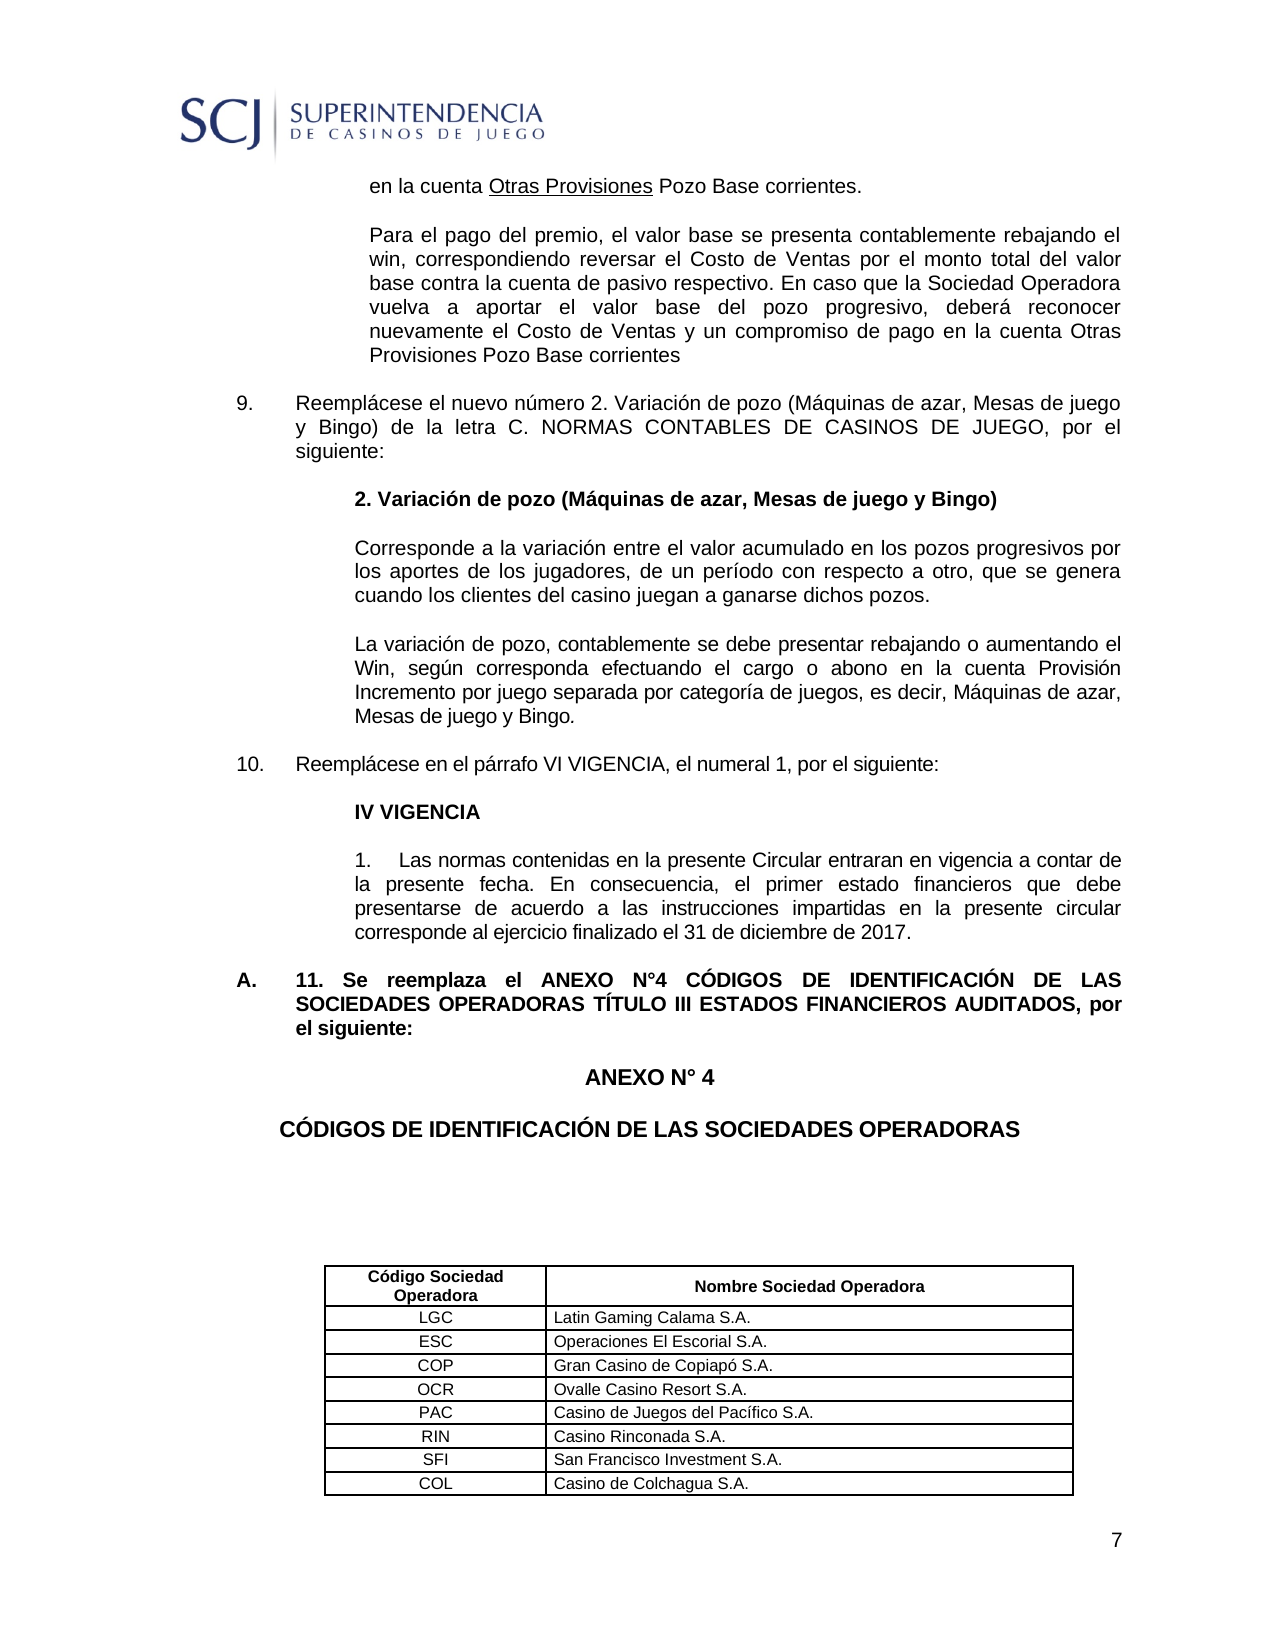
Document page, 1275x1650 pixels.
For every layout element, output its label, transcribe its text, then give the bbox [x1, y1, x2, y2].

table_cell Casino de Juegos del Pacífico S.A. [547, 1402, 1072, 1423]
table_cell RIN [326, 1425, 545, 1447]
list Para el pago del premio, el valor base se presenta contablemente rebajando el win, correspondiendo reversar el Costo de Ventas por el monto total del valor base contra la cuenta de pasivo respectivo. En caso que la Sociedad Operadora vuelva a aportar el valor base del pozo progresivo, deberá reconocer nuevamente el Costo de Ventas y un compromiso de pago en la cuenta Otras Provisiones Pozo Base corrientes [369, 223, 1122, 367]
list Reemplácese el nuevo número 2. Variación de pozo (Máquinas de azar, Mesas de juego y Bingo) de la letra C. NORMAS CONTABLES DE CASINOS DE JUEGO, por el siguiente: [236, 391, 1122, 462]
list 11. Se reemplaza el ANEXO N°4 CÓDIGOS DE IDENTIFICACIÓN DE LAS SOCIEDADES OPERADORAS TÍTULO III ESTADOS FINANCIEROS AUDITADOS, por el siguiente: [236, 968, 1122, 1039]
subtitle ANEXO N° 4 [177, 1063, 1122, 1090]
table_cell Ovalle Casino Resort S.A. [547, 1378, 1072, 1400]
table_cell OCR [326, 1378, 545, 1400]
table_cell Casino Rinconada S.A. [547, 1425, 1072, 1447]
table_cell SFI [326, 1449, 545, 1471]
list Las normas contenidas en la presente Circular entraran en vigencia a contar de la presente fecha. En consecuencia, el primer estado financieros que debe presentarse de acuerdo a las instrucciones impartidas en la presente circular corresponde al ejercicio finalizado el 31 de diciembre de 2017. [354, 848, 1122, 944]
table_cell Gran Casino de Copiapó S.A. [547, 1355, 1072, 1376]
text La variación de pozo, contablemente se debe presentar rebajando o aumentando el Win, según corresponda efectuando el cargo o abono en la cuenta Provisión Incremento por juego separada por categoría de juegos, es decir, Máquinas de azar, Mesas de juego y Bingo. [354, 632, 1122, 728]
table_cell LGC [326, 1307, 545, 1329]
table_cell PAC [326, 1402, 545, 1423]
table_header Nombre Sociedad Operadora [547, 1267, 1072, 1305]
table_cell San Francisco Investment S.A. [547, 1449, 1072, 1471]
text CÓDIGOS DE IDENTIFICACIÓN DE LAS SOCIEDADES OPERADORAS [177, 1116, 1122, 1142]
table_cell COL [326, 1473, 545, 1494]
table_cell Latin Gaming Calama S.A. [547, 1307, 1072, 1329]
table_cell ESC [326, 1331, 545, 1352]
list Reemplácese en el párrafo VI VIGENCIA, el numeral 1, por el siguiente: [236, 752, 1122, 776]
table_cell Operaciones El Escorial S.A. [547, 1331, 1072, 1352]
table_header Código Sociedad Operadora [326, 1267, 545, 1305]
picture [177, 73, 546, 174]
text Corresponde a la variación entre el valor acumulado en los pozos progresivos por los aportes de los jugadores, de un período con respecto a otro, que se genera cuando los clientes del casino juegan a ganarse dichos pozos. [354, 535, 1122, 607]
table_cell COP [326, 1355, 545, 1376]
list IV VIGENCIA [252, 800, 1122, 824]
table_cell Casino de Colchagua S.A. [547, 1473, 1072, 1494]
text 2. Variación de pozo (Máquinas de azar, Mesas de juego y Bingo) [354, 486, 1122, 510]
